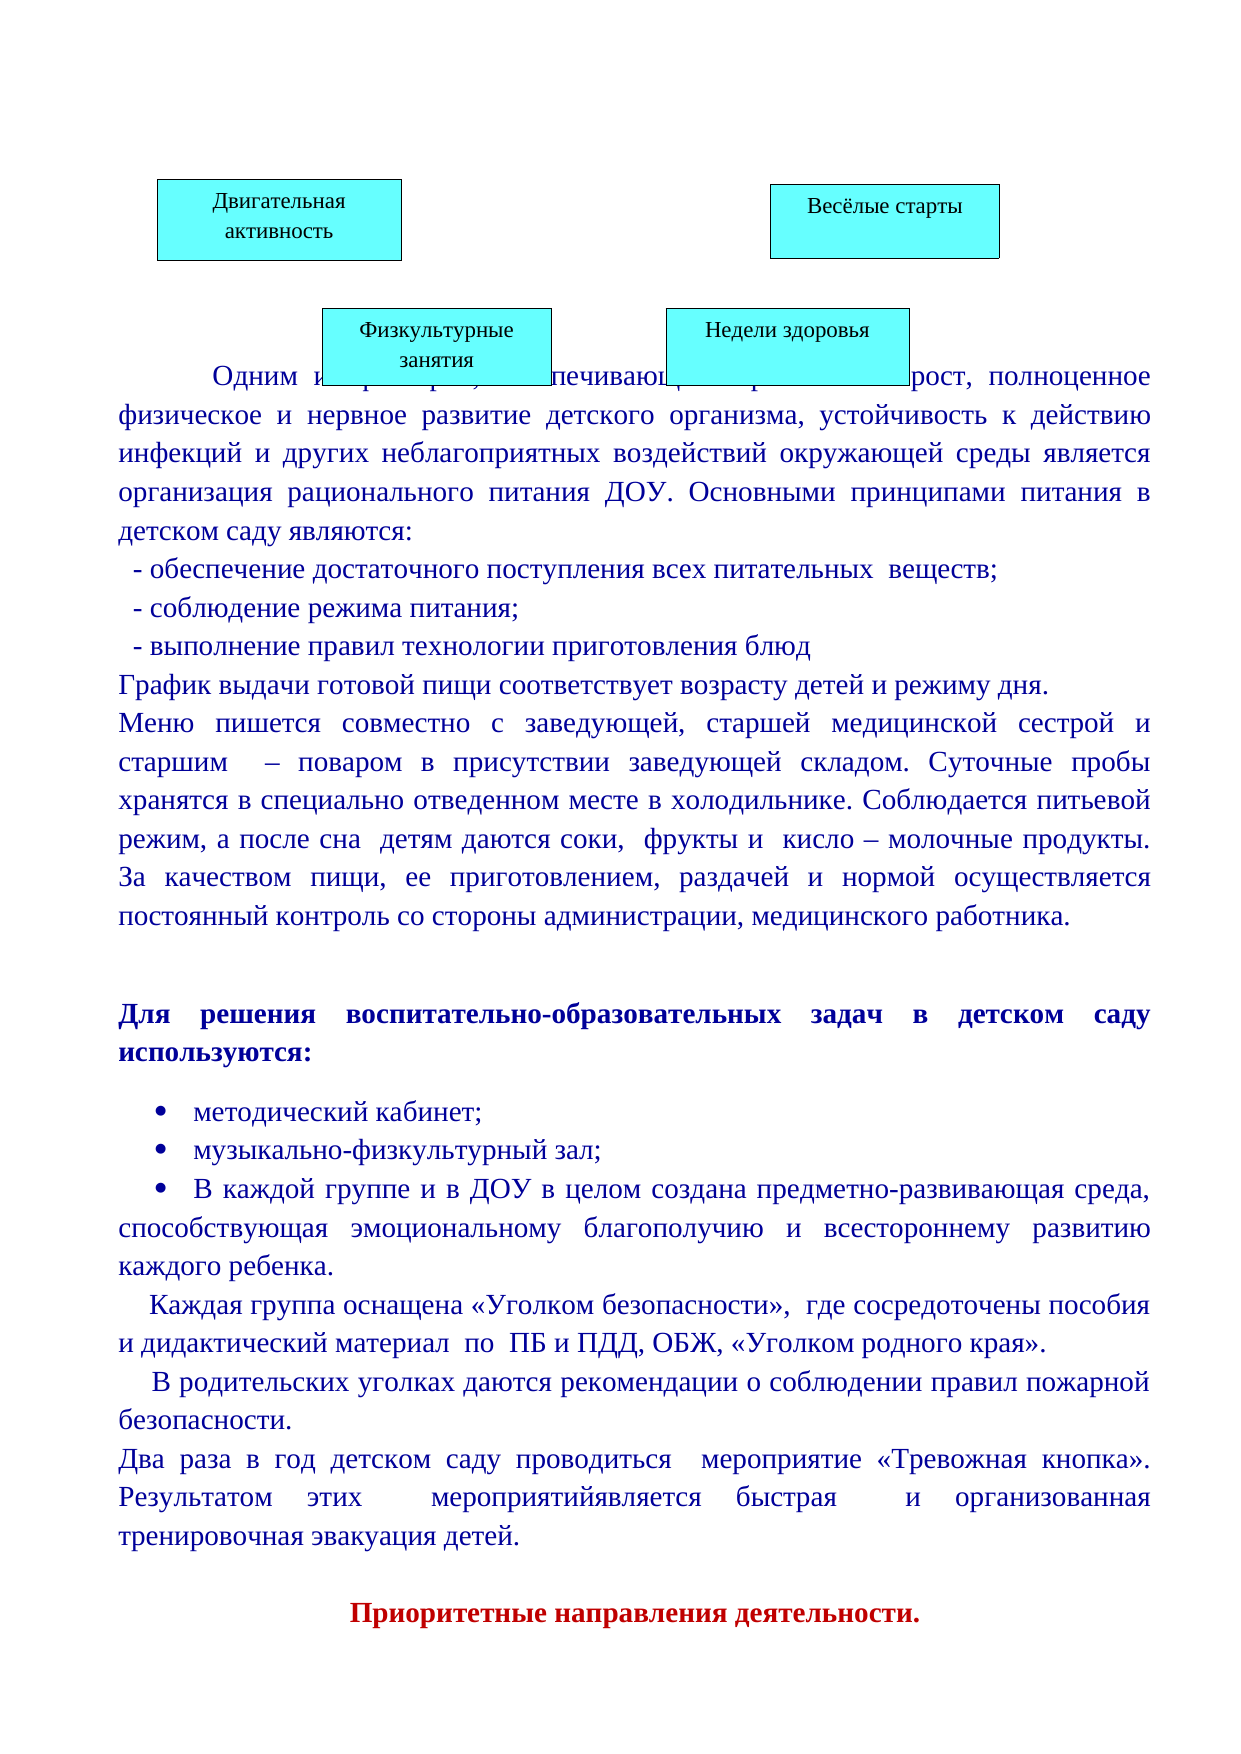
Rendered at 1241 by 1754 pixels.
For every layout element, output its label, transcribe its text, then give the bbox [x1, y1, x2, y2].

text Два раза в год детском саду проводиться мероприятие «Тревожная кнопка». Результатом этих мероприятийявляется быстрая и организованная тренировочная эвакуация детей. [118, 1441, 1152, 1552]
text Меню пишется совместно с заведующей, старшей медицинской сестрой и старшим – поваром в присутствии заведующей складом. Суточные пробы хранятся в специально отведенном месте в холодильнике. Соблюдается питьевой режим, а после сна детям даются соки, фрукты и кисло – молочные продукты. За качеством пищи, ее приготовлением, раздачей и нормой осуществляется постоянный контроль со стороны администрации, медицинского работника. [118, 705, 1152, 932]
list В каждой группе и в ДОУ в целом создана предметно-развивающая среда, способствующая эмоциональному благополучию и всестороннему развитию каждого ребенка. [118, 1171, 1152, 1282]
text В родительских уголках даются рекомендации о соблюдении правил пожарной безопасности. [118, 1364, 1152, 1436]
list методический кабинет; [118, 1094, 1152, 1127]
text - соблюдение режима питания; [118, 590, 1152, 623]
list музыкально-физкультурный зал; [118, 1132, 1152, 1166]
text Каждая группа оснащена «Уголком безопасности», где сосредоточены пособия и дидактический материал по ПБ и ПДД, ОБЖ, «Уголком родного края». [118, 1287, 1152, 1359]
text Для решения воспитательно-образовательных задач в детском саду используются: [118, 996, 1152, 1068]
text - выполнение правил технологии приготовления блюд [118, 628, 1152, 662]
text - обеспечение достаточного поступления всех питательных веществ; [118, 551, 1152, 585]
text Приоритетные направления деятельности. [118, 1595, 1152, 1629]
text График выдачи готовой пищи соответствует возрасту детей и режиму дня. [118, 667, 1152, 700]
text Одним из факторов, обеспечивающих гармоничный рост, полноценное физическое и нервное развитие детского организма, устойчивость к действию инфекций и других неблагоприятных воздействий окружающей среды является организация рационального питания ДОУ. Основными принципами питания в детском саду являются: [118, 358, 1152, 546]
